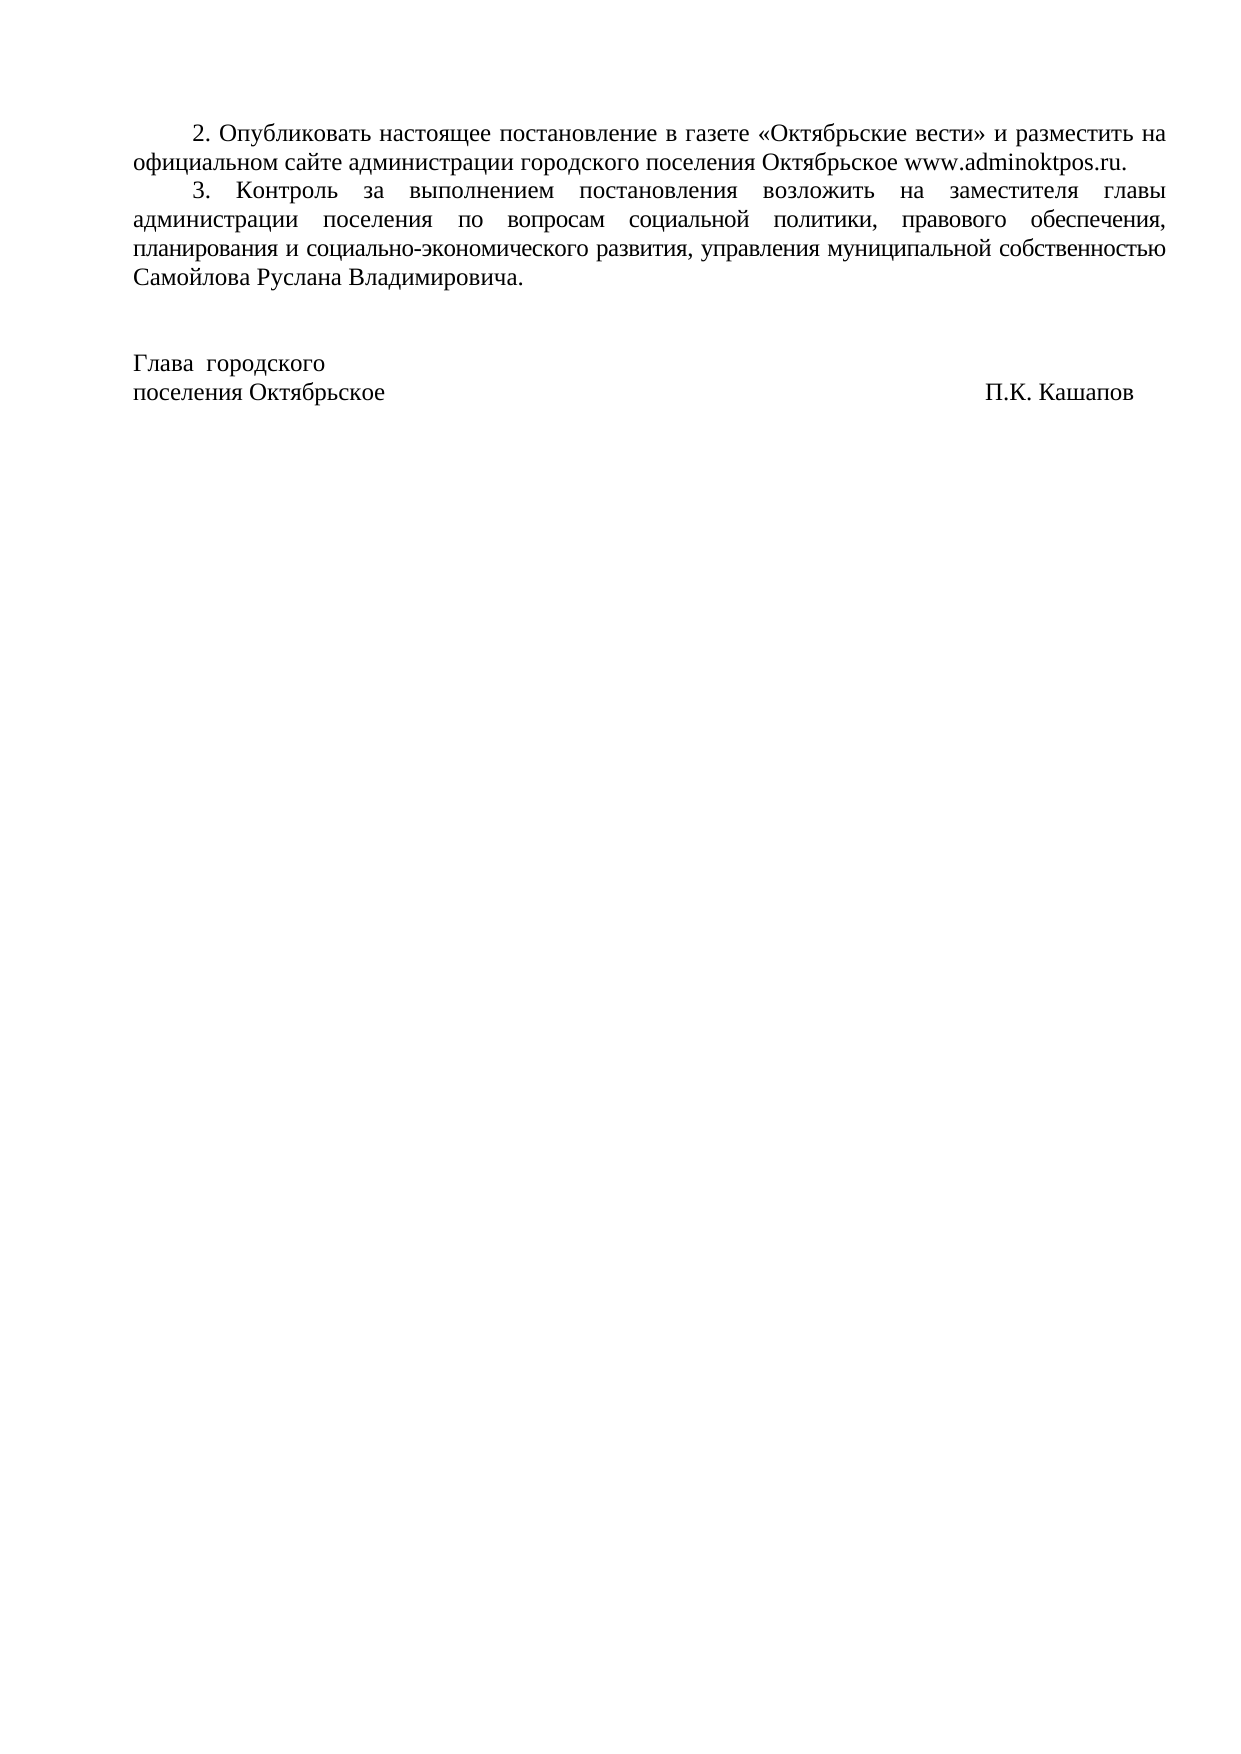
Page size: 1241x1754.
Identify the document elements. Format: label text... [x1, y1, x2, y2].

text 3. Контроль за выполнением постановления возложить на заместителя главы администрации поселения по вопросам социальной политики, правового обеспечения, планирования и социально-экономического развития, управления муниципальной собственностью Самойлова Руслана Владимировича. [133, 176, 1167, 291]
text поселения Октябрьское П.К. Кашапов [133, 377, 1167, 406]
text Глава городского [133, 348, 1167, 377]
text 2. Опубликовать настоящее постановление в газете «Октябрьские вести» и разместить на официальном сайте администрации городского поселения Октябрьское www.adminoktpos.ru. [133, 118, 1167, 176]
